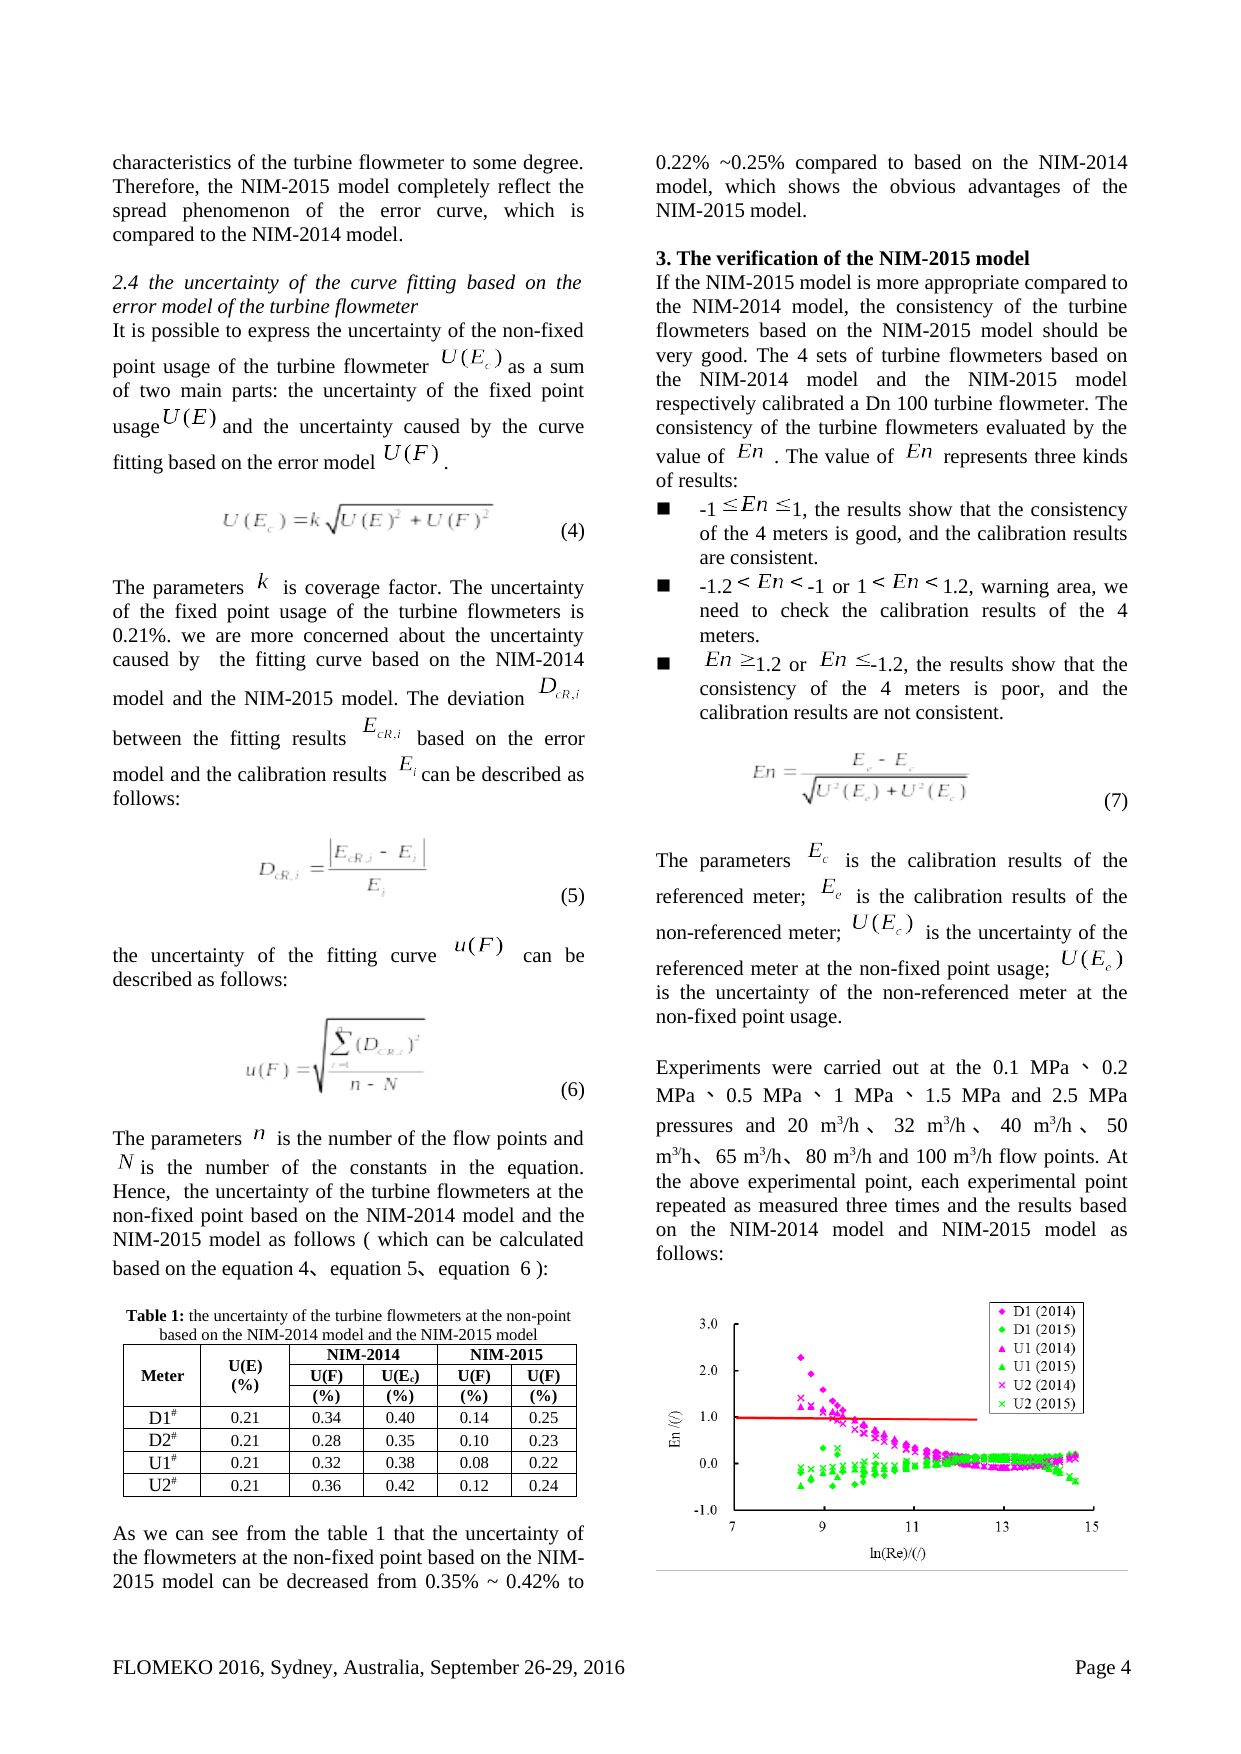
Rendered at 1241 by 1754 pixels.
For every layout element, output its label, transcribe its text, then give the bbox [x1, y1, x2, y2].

text It is possible to express the uncertainty of the non-fixed point usage of the turbine flowmeter as a sum of two main parts: the uncertainty of the fixed point usageand the uncertainty caused by the curve fitting based on the error model . [112, 318, 585, 474]
text (4) [112, 498, 585, 542]
table_cell 0.32 [290, 1452, 363, 1473]
table_cell U1# [124, 1452, 200, 1473]
table_cell D1# [124, 1407, 200, 1428]
table_cell (%) [290, 1386, 363, 1406]
text The parameters is the calibration results of the referenced meter; is the calibration results of the non-referenced meter; is the uncertainty of the referenced meter at the non-fixed point usage; is the uncertainty of the non-referenced meter at the non-fixed point usage. [656, 836, 1128, 1028]
table_cell U(F) [290, 1365, 363, 1385]
table_cell 0.28 [290, 1429, 363, 1451]
text As we can see from the table 1 that the uncertainty of the flowmeters at the non-fixed point based on the NIM-2015 model can be decreased from 0.35% ~ 0.42% to 0.22% ~0.25% compared to based on the NIM-2014 model, which shows the obvious advantages of the NIM-2015 model. [656, 150, 1128, 222]
table_cell 0.35 [364, 1429, 437, 1451]
table_cell 0.12 [438, 1474, 511, 1496]
text Experiments were carried out at the 0.1 MPa、0.2 MPa、0.5 MPa、1 MPa、1.5 MPa and 2.5 MPa pressures and 20 m3/h、32 m3/h、40 m3/h、50 m3/h、65 m3/h、80 m3/h and 100 m3/h flow points. At the above experimental point, each experimental point repeated as measured three times and the results based on the NIM-2014 model and NIM-2015 model as follows: [656, 1052, 1128, 1265]
table_cell 0.21 [201, 1452, 289, 1473]
table_cell 0.42 [364, 1474, 437, 1496]
list -1.2-1 or 11.2, warning area, we need to check the calibration results of the 4 meters. [656, 569, 1128, 647]
table_cell D2# [124, 1429, 200, 1451]
table_header U(E) (%) [201, 1345, 289, 1406]
table_cell (%) [438, 1386, 511, 1406]
table_cell U(Ec) [364, 1365, 437, 1385]
text As we can see from the table 1 that the uncertainty of the flowmeters at the non-fixed point based on the NIM-2015 model can be decreased from 0.35% ~ 0.42% to 0.22% ~0.25% compared to based on the NIM-2014 model, which shows the obvious advantages of the NIM-2015 model. [112, 1521, 585, 1593]
table_cell 0.21 [201, 1407, 289, 1428]
table_cell 0.24 [512, 1474, 576, 1496]
text (5) [112, 834, 585, 907]
table_cell 0.22 [512, 1452, 576, 1473]
table_cell 0.40 [364, 1407, 437, 1428]
table_cell 0.38 [364, 1452, 437, 1473]
list 1.2 or -1.2, the results show that the consistency of the 4 meters is poor, and the calibration results are not consistent. [656, 647, 1128, 724]
text The parameters is coverage factor. The uncertainty of the fixed point usage of the turbine flowmeters is 0.21%. we are more concerned about the uncertainty caused by the fitting curve based on the NIM-2014 model and the NIM-2015 model. The deviation between the fitting results based on the error model and the calibration results can be described as follows: [112, 566, 585, 809]
table_cell 0.14 [438, 1407, 511, 1428]
table_cell U(F) [512, 1365, 576, 1385]
text If the NIM-2015 model is more appropriate compared to the NIM-2014 model, the consistency of the turbine flowmeters based on the NIM-2015 model should be very good. The 4 sets of turbine flowmeters based on the NIM-2014 model and the NIM-2015 model respectively calibrated a Dn 100 turbine flowmeter. The consistency of the turbine flowmeters evaluated by the value of . The value of represents three kinds of results: [656, 270, 1128, 492]
table_header NIM-2014 [290, 1345, 437, 1364]
text 2.4 the uncertainty of the curve fitting based on the error model of the turbine flowmeter [112, 270, 585, 318]
text (6) [112, 1015, 585, 1101]
list -11, the results show that the consistency of the 4 meters is good, and the calibration results are consistent. [656, 492, 1128, 569]
text (7) [656, 748, 1128, 812]
table_cell 0.25 [512, 1407, 576, 1428]
table_header Meter [124, 1345, 200, 1406]
table_cell U(F) [438, 1365, 511, 1385]
subtitle 3. The verification of the NIM-2015 model [656, 246, 1128, 270]
table_cell U2# [124, 1474, 200, 1496]
table_cell 0.23 [512, 1429, 576, 1451]
table_header NIM-2015 [438, 1345, 576, 1364]
text The parameters is the number of the flow points and is the number of the constants in the equation. Hence, the uncertainty of the turbine flowmeters at the non-fixed point based on the NIM-2014 model and the NIM-2015 model as follows ( which can be calculated based on the equation 4、equation 5、equation 6 ): [112, 1125, 585, 1281]
table_cell (%) [512, 1386, 576, 1406]
picture [655, 1289, 1128, 1571]
table_cell 0.21 [201, 1429, 289, 1451]
table_cell (%) [364, 1386, 437, 1406]
table_cell 0.10 [438, 1429, 511, 1451]
table_cell 0.34 [290, 1407, 363, 1428]
table_cell 0.21 [201, 1474, 289, 1496]
table_cell 0.08 [438, 1452, 511, 1473]
text Table 1: the uncertainty of the turbine flowmeters at the non-point based on the NIM-2014 model and the NIM-2015 model [112, 1305, 585, 1344]
text the uncertainty of the fitting curve can be described as follows: [112, 931, 585, 991]
table_cell 0.36 [290, 1474, 363, 1496]
